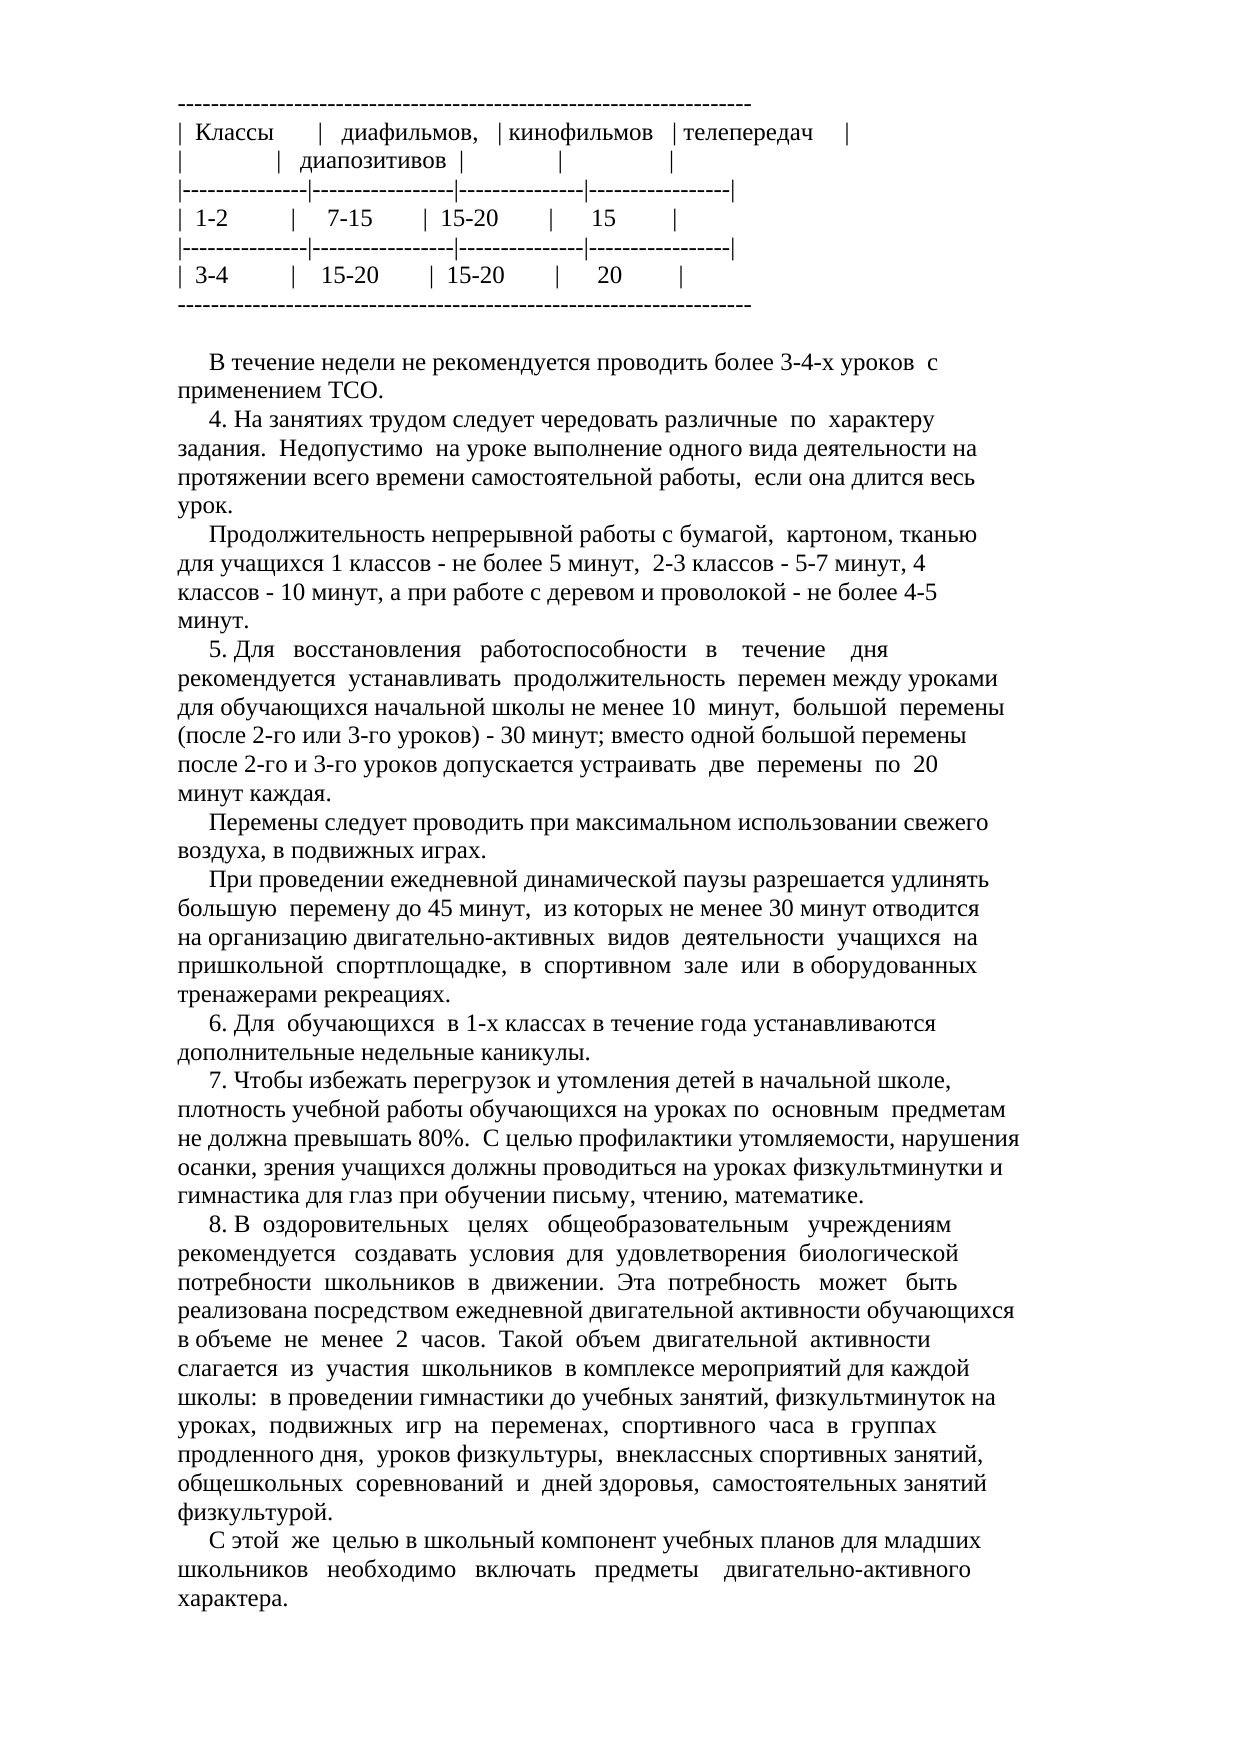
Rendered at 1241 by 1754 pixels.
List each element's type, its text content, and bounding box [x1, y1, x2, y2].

text протяжении всего времени самостоятельной работы, если она длится весь [177, 462, 1196, 490]
text в объеме не менее 2 часов. Такой объем двигательной активности [177, 1324, 1196, 1353]
text физкультурой. [177, 1497, 1196, 1525]
text тренажерами рекреациях. [177, 979, 1196, 1008]
text С этой же целью в школьный компонент учебных планов для младших [177, 1525, 1196, 1554]
text потребности школьников в движении. Эта потребность может быть [177, 1267, 1196, 1295]
text При проведении ежедневной динамической паузы разрешается удлинять [177, 864, 1196, 893]
text | 1-2 | 7-15 | 15-20 | 15 | [177, 203, 1196, 232]
text В течение недели не рекомендуется проводить более 3-4-х уроков с [177, 347, 1196, 375]
text 6. Для обучающихся в 1-х классах в течение года устанавливаются [177, 1008, 1196, 1037]
text общешкольных соревнований и дней здоровья, самостоятельных занятий [177, 1468, 1196, 1497]
text Продолжительность непрерывной работы с бумагой, картоном, тканью [177, 519, 1196, 548]
text 5. Для восстановления работоспособности в течение дня [177, 634, 1196, 663]
text большую перемену до 45 минут, из которых не менее 30 минут отводится [177, 893, 1196, 922]
text школы: в проведении гимнастики до учебных занятий, физкультминуток на [177, 1382, 1196, 1410]
text |---------------|-----------------|---------------|-----------------| [177, 232, 1196, 260]
text | Классы | диафильмов, | кинофильмов | телепередач | [177, 117, 1196, 145]
text применением ТСО. [177, 375, 1196, 404]
text | | диапозитивов | | | [177, 145, 1196, 174]
text классов - 10 минут, а при работе с деревом и проволокой - не более 4-5 [177, 577, 1196, 605]
text минут. [177, 605, 1196, 634]
text задания. Недопустимо на уроке выполнение одного вида деятельности на [177, 433, 1196, 462]
text воздуха, в подвижных играх. [177, 835, 1196, 864]
text продленного дня, уроков физкультуры, внеклассных спортивных занятий, [177, 1439, 1196, 1468]
text уроках, подвижных игр на переменах, спортивного часа в группах [177, 1410, 1196, 1439]
text плотность учебной работы обучающихся на уроках по основным предметам [177, 1094, 1196, 1123]
text | 3-4 | 15-20 | 15-20 | 20 | [177, 260, 1196, 289]
text Перемены следует проводить при максимальном использовании свежего [177, 807, 1196, 835]
text слагается из участия школьников в комплексе мероприятий для каждой [177, 1353, 1196, 1382]
text 8. В оздоровительных целях общеобразовательным учреждениям [177, 1209, 1196, 1238]
text |---------------|-----------------|---------------|-----------------| [177, 174, 1196, 203]
text рекомендуется создавать условия для удовлетворения биологической [177, 1238, 1196, 1267]
text после 2-го и 3-го уроков допускается устраивать две перемены по 20 [177, 749, 1196, 778]
text урок. [177, 490, 1196, 519]
text --------------------------------------------------------------------- [177, 88, 1196, 117]
text 7. Чтобы избежать перегрузок и утомления детей в начальной школе, [177, 1065, 1196, 1094]
text не должна превышать 80%. С целью профилактики утомляемости, нарушения [177, 1123, 1196, 1152]
text для учащихся 1 классов - не более 5 минут, 2-3 классов - 5-7 минут, 4 [177, 548, 1196, 577]
text характера. [177, 1583, 1196, 1612]
text на организацию двигательно-активных видов деятельности учащихся на [177, 922, 1196, 950]
text (после 2-го или 3-го уроков) - 30 минут; вместо одной большой перемены [177, 720, 1196, 749]
text реализована посредством ежедневной двигательной активности обучающихся [177, 1295, 1196, 1324]
text 4. На занятиях трудом следует чередовать различные по характеру [177, 404, 1196, 433]
text пришкольной спортплощадке, в спортивном зале или в оборудованных [177, 950, 1196, 979]
text дополнительные недельные каникулы. [177, 1037, 1196, 1065]
text рекомендуется устанавливать продолжительность перемен между уроками [177, 663, 1196, 692]
text школьников необходимо включать предметы двигательно-активного [177, 1554, 1196, 1583]
text для обучающихся начальной школы не менее 10 минут, большой перемены [177, 692, 1196, 720]
text --------------------------------------------------------------------- [177, 289, 1196, 318]
text гимнастика для глаз при обучении письму, чтению, математике. [177, 1180, 1196, 1209]
text осанки, зрения учащихся должны проводиться на уроках физкультминутки и [177, 1152, 1196, 1180]
text минут каждая. [177, 778, 1196, 807]
